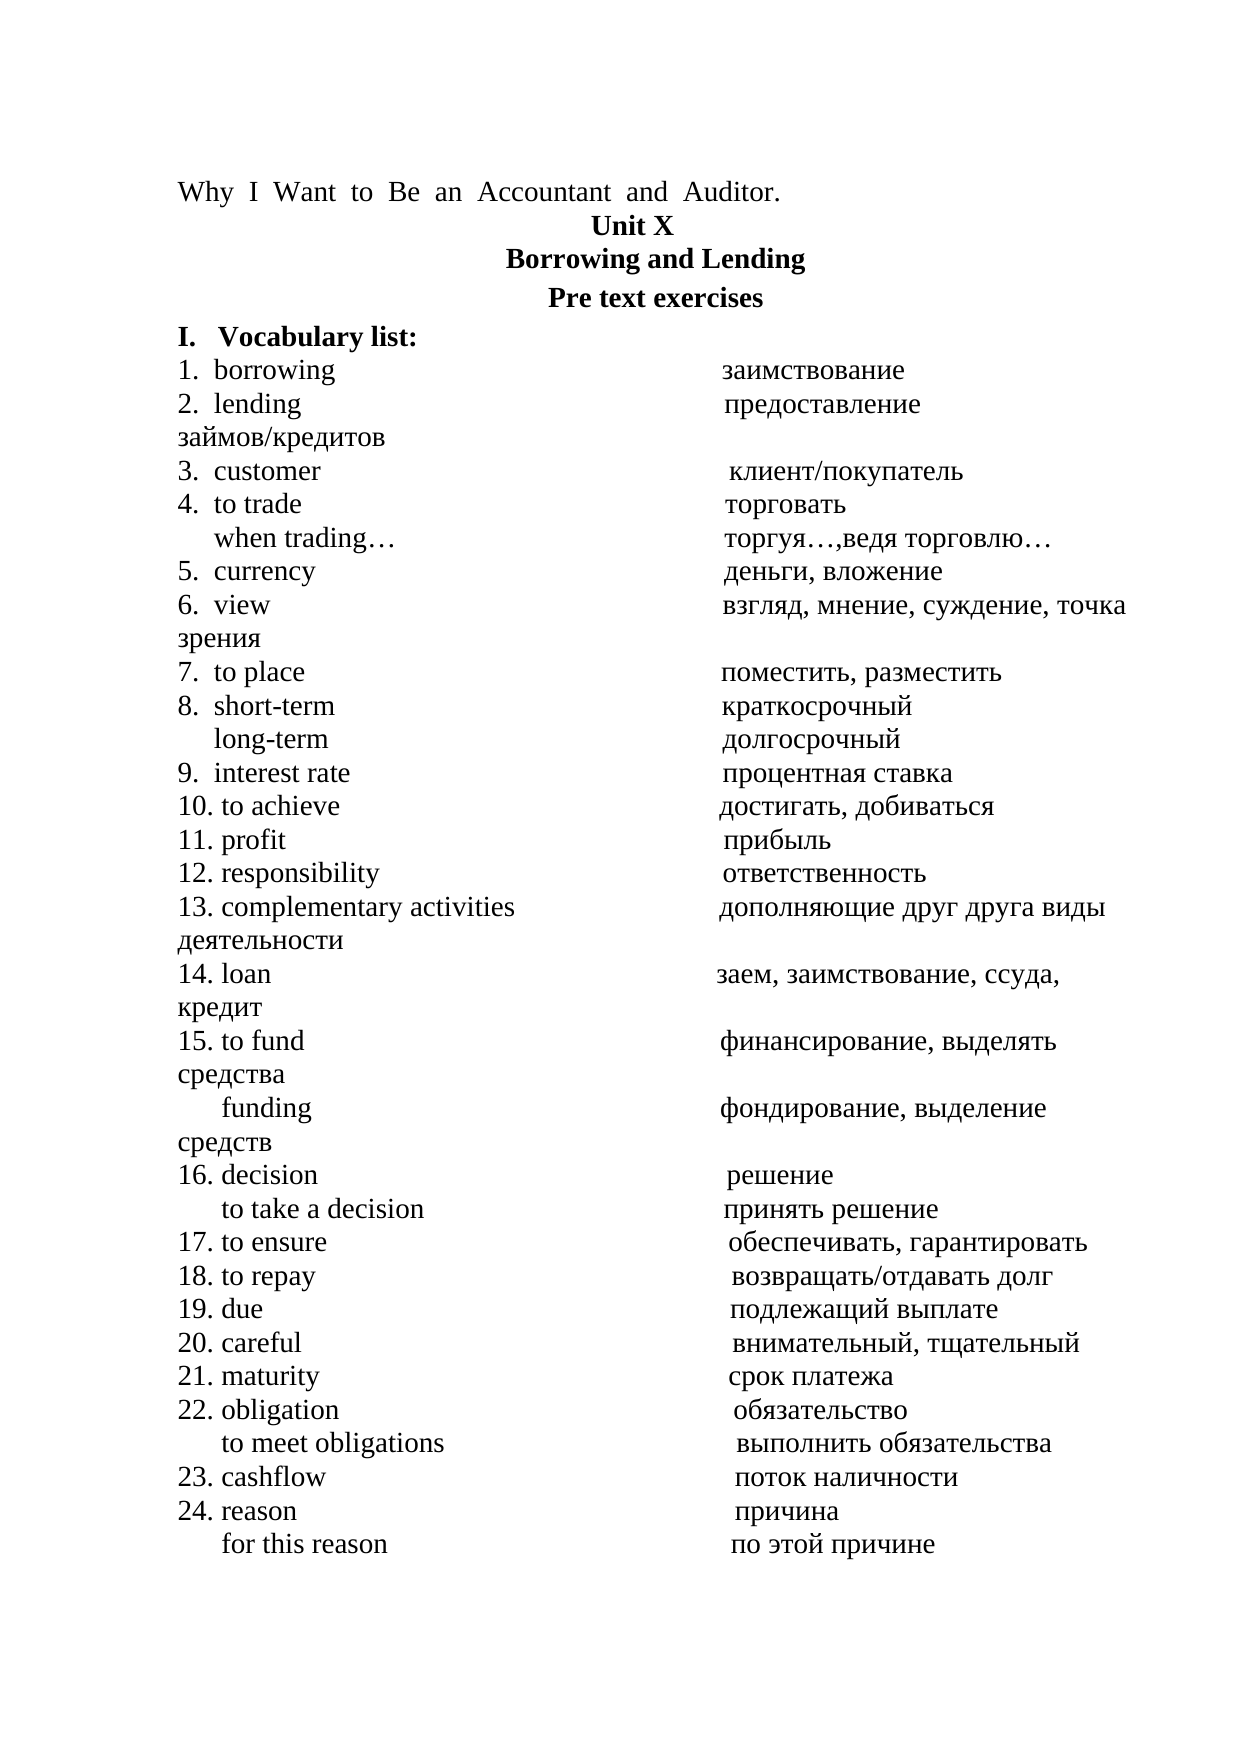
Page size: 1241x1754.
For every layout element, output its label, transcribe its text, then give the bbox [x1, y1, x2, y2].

text 22. obligation обязательство [177, 1392, 1134, 1426]
text 20. careful внимательный, тщательный [177, 1325, 1134, 1358]
text 6. view взгляд, мнение, суждение, точка зрения [177, 587, 1134, 654]
text 18. to repay возвращать/отдавать долг [177, 1258, 1134, 1291]
text 5. currency деньги, вложение [177, 553, 1134, 587]
text to meet obligations выполнить обязательства [177, 1426, 1134, 1459]
text Borrowing and Lending [177, 242, 1134, 275]
text 3. customer клиент/покупатель [177, 453, 1134, 486]
text for this reason по этой причине [177, 1526, 1134, 1560]
text 1. borrowing заимствование [177, 352, 1134, 386]
text funding фондирование, выделение средств [177, 1090, 1134, 1157]
text 12. responsibility ответственность [177, 855, 1134, 889]
text 11. profit прибыль [177, 822, 1134, 855]
text 23. cashflow поток наличности [177, 1459, 1134, 1493]
text 17. to ensure обеспечивать, гарантировать [177, 1224, 1134, 1258]
text I. Vocabulary list: [177, 319, 1134, 352]
text 10. to achieve достигать, добиваться [177, 788, 1134, 822]
text 8. short-term краткосрочный [177, 688, 1134, 721]
text 9. interest rate процентная ставка [177, 755, 1134, 788]
text 21. maturity срок платежа [177, 1358, 1134, 1392]
text 13. complementary activities дополняющие друг друга виды деятельности [177, 889, 1134, 956]
text 4. to trade торговать [177, 486, 1134, 520]
text 14. loan заем, заимствование, ссуда, кредит [177, 956, 1134, 1023]
text Pre text exercises [177, 280, 1134, 314]
text 16. decision решение [177, 1157, 1134, 1191]
text Unit X [177, 208, 1087, 242]
text 24. reason причина [177, 1493, 1134, 1526]
text when trading… торгуя…,ведя торговлю… [177, 520, 1134, 553]
text Why I Want to Be an Accountant and Auditor. [177, 174, 1087, 208]
text 15. to fund финансирование, выделять средства [177, 1023, 1134, 1090]
text 19. due подлежащий выплате [177, 1291, 1134, 1325]
text long-term долгосрочный [177, 721, 1134, 755]
text to take a decision принять решение [177, 1191, 1134, 1224]
text 7. to place поместить, разместить [177, 654, 1134, 688]
text 2. lending предоставление займов/кредитов [177, 386, 1134, 453]
